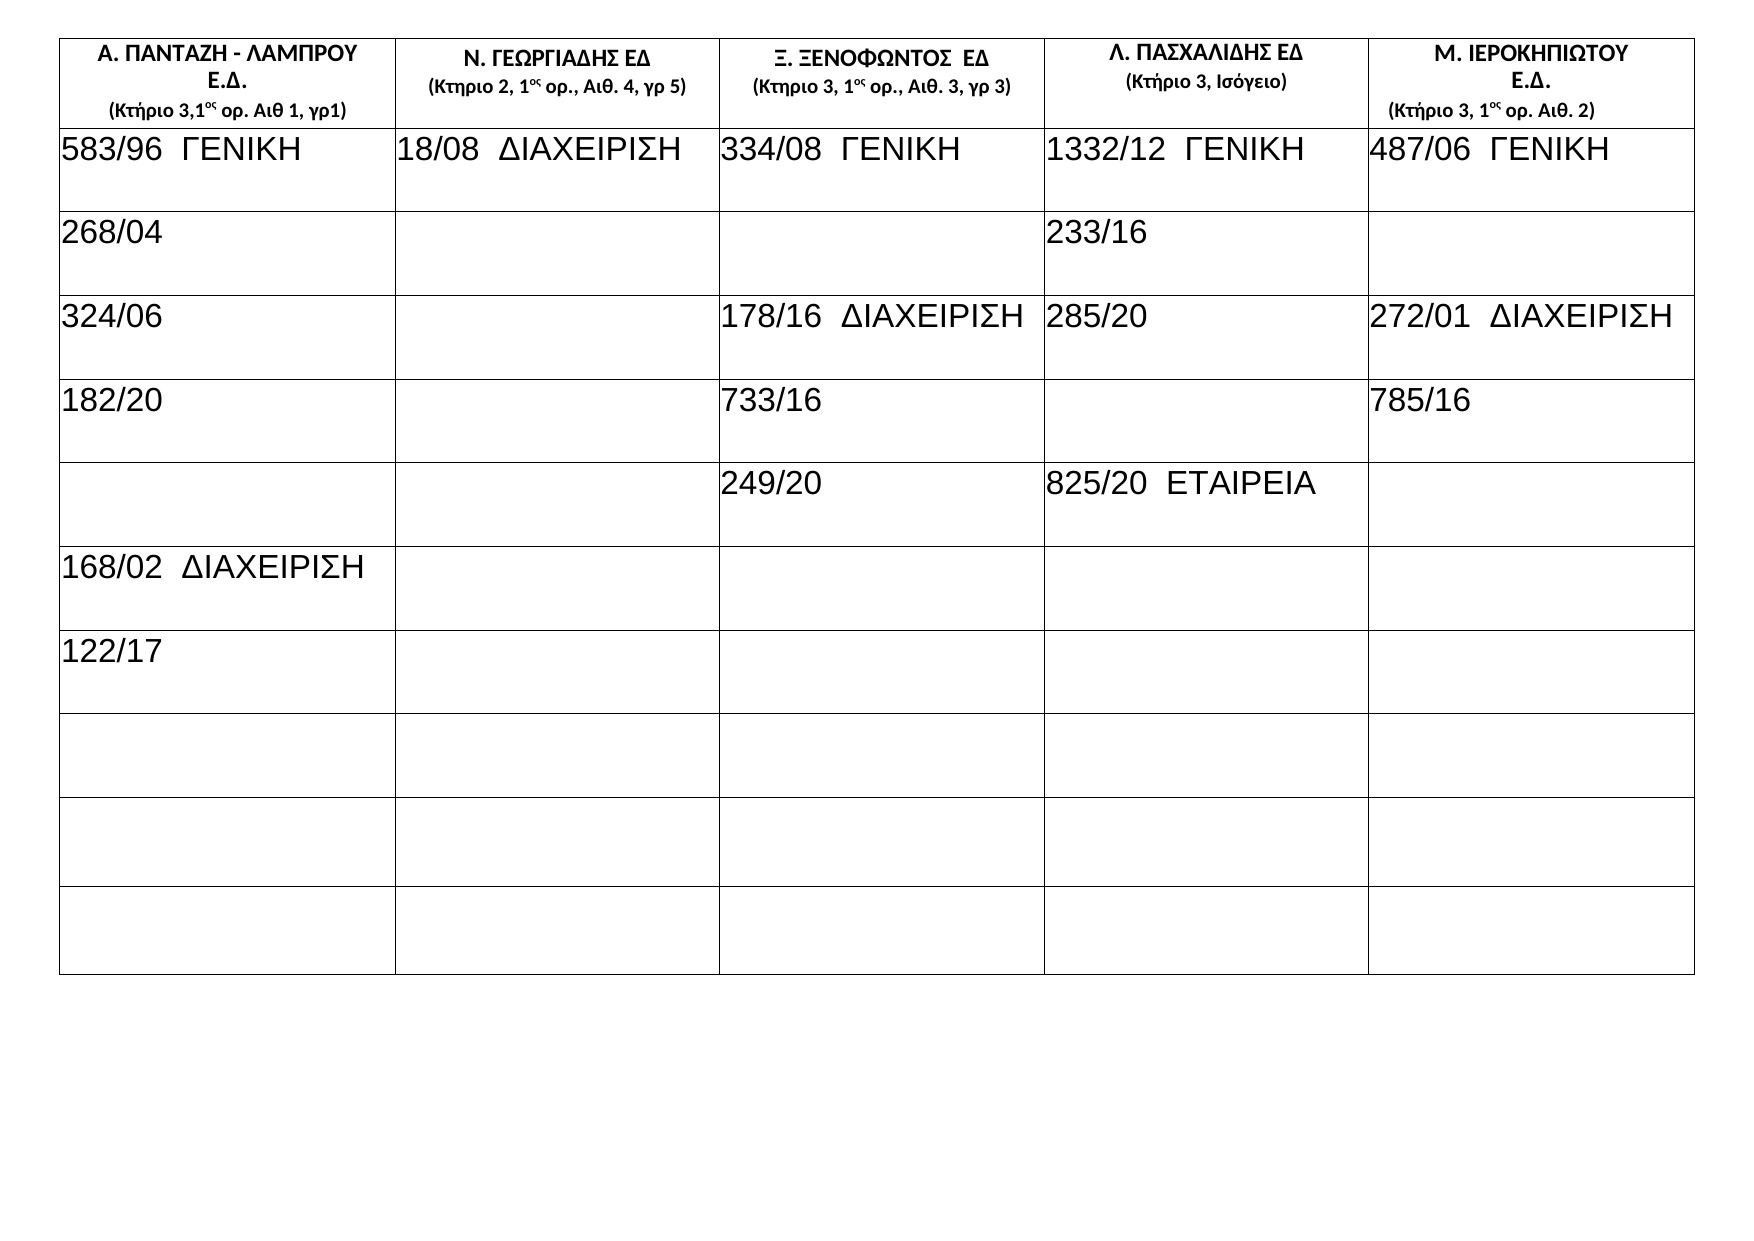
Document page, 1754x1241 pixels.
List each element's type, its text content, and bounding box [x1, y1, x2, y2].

table_cell [1045, 380, 1368, 462]
table_cell 785/16 [1369, 380, 1694, 462]
table_cell 334/08 ΓΕΝΙΚΗ [720, 129, 1044, 211]
table_header Ν. ΓΕΩΡΓΙΑΔΗΣ ΕΔ (Κτηριο 2, 1ος ορ., Αιθ. 4, γρ 5) [396, 39, 719, 127]
table_cell 233/16 [1045, 212, 1368, 294]
table_cell 733/16 [720, 380, 1044, 462]
table_cell 272/01 ΔΙΑΧΕΙΡΙΣΗ [1369, 296, 1694, 378]
table_cell [1369, 798, 1694, 886]
table_cell [60, 887, 395, 974]
table_cell [1045, 798, 1368, 886]
table_cell [396, 463, 719, 546]
table_header Λ. ΠΑΣΧΑΛΙΔΗΣ ΕΔ (Κτήριο 3, Ισόγειο) [1045, 39, 1368, 127]
table_cell 18/08 ΔΙΑΧΕΙΡΙΣΗ [396, 129, 719, 211]
table_cell [1369, 212, 1694, 294]
table_cell 249/20 [720, 463, 1044, 546]
table_cell [396, 631, 719, 713]
table_cell [1045, 887, 1368, 974]
table_cell [720, 714, 1044, 797]
table_cell [396, 380, 719, 462]
table_cell [1045, 714, 1368, 797]
table_cell [396, 714, 719, 797]
table_cell [1369, 887, 1694, 974]
table_cell 168/02 ΔΙΑΧΕΙΡΙΣΗ [60, 547, 395, 629]
table_cell [720, 887, 1044, 974]
table_cell [1369, 547, 1694, 629]
table_cell [720, 547, 1044, 629]
table_cell [60, 798, 395, 886]
table_cell 285/20 [1045, 296, 1368, 378]
table_cell 583/96 ΓΕΝΙΚΗ [60, 129, 395, 211]
table_cell [720, 212, 1044, 294]
table_cell 324/06 [60, 296, 395, 378]
table_cell [720, 798, 1044, 886]
table_cell [60, 463, 395, 546]
table_cell 122/17 [60, 631, 395, 713]
table_cell [1369, 463, 1694, 546]
table_cell [396, 547, 719, 629]
table_cell 487/06 ΓΕΝΙΚΗ [1369, 129, 1694, 211]
table_cell [1045, 547, 1368, 629]
table_cell [720, 631, 1044, 713]
table_cell [1369, 631, 1694, 713]
table_cell [396, 296, 719, 378]
table_cell [60, 714, 395, 797]
table_header Α. ΠΑΝΤΑΖΗ - ΛΑΜΠΡΟΥ Ε.Δ. (Κτήριο 3,1ος ορ. Αιθ 1, γρ1) [60, 39, 395, 127]
table_cell 182/20 [60, 380, 395, 462]
table_header Ξ. ΞΕΝΟΦΩΝΤΟΣ ΕΔ (Κτηριο 3, 1ος ορ., Αιθ. 3, γρ 3) [720, 39, 1044, 127]
table_cell [396, 212, 719, 294]
table_header Μ. ΙΕΡΟΚΗΠΙΩΤΟΥ Ε.Δ. (Κτήριο 3, 1ος ορ. Αιθ. 2) [1369, 39, 1694, 127]
table_cell [396, 798, 719, 886]
table_cell [396, 887, 719, 974]
table_cell 268/04 [60, 212, 395, 294]
table_cell 1332/12 ΓΕΝΙΚΗ [1045, 129, 1368, 211]
table_cell [1045, 631, 1368, 713]
table_cell 178/16 ΔΙΑΧΕΙΡΙΣΗ [720, 296, 1044, 378]
table_cell [1369, 714, 1694, 797]
table_cell 825/20 ΕΤΑΙΡΕΙΑ [1045, 463, 1368, 546]
